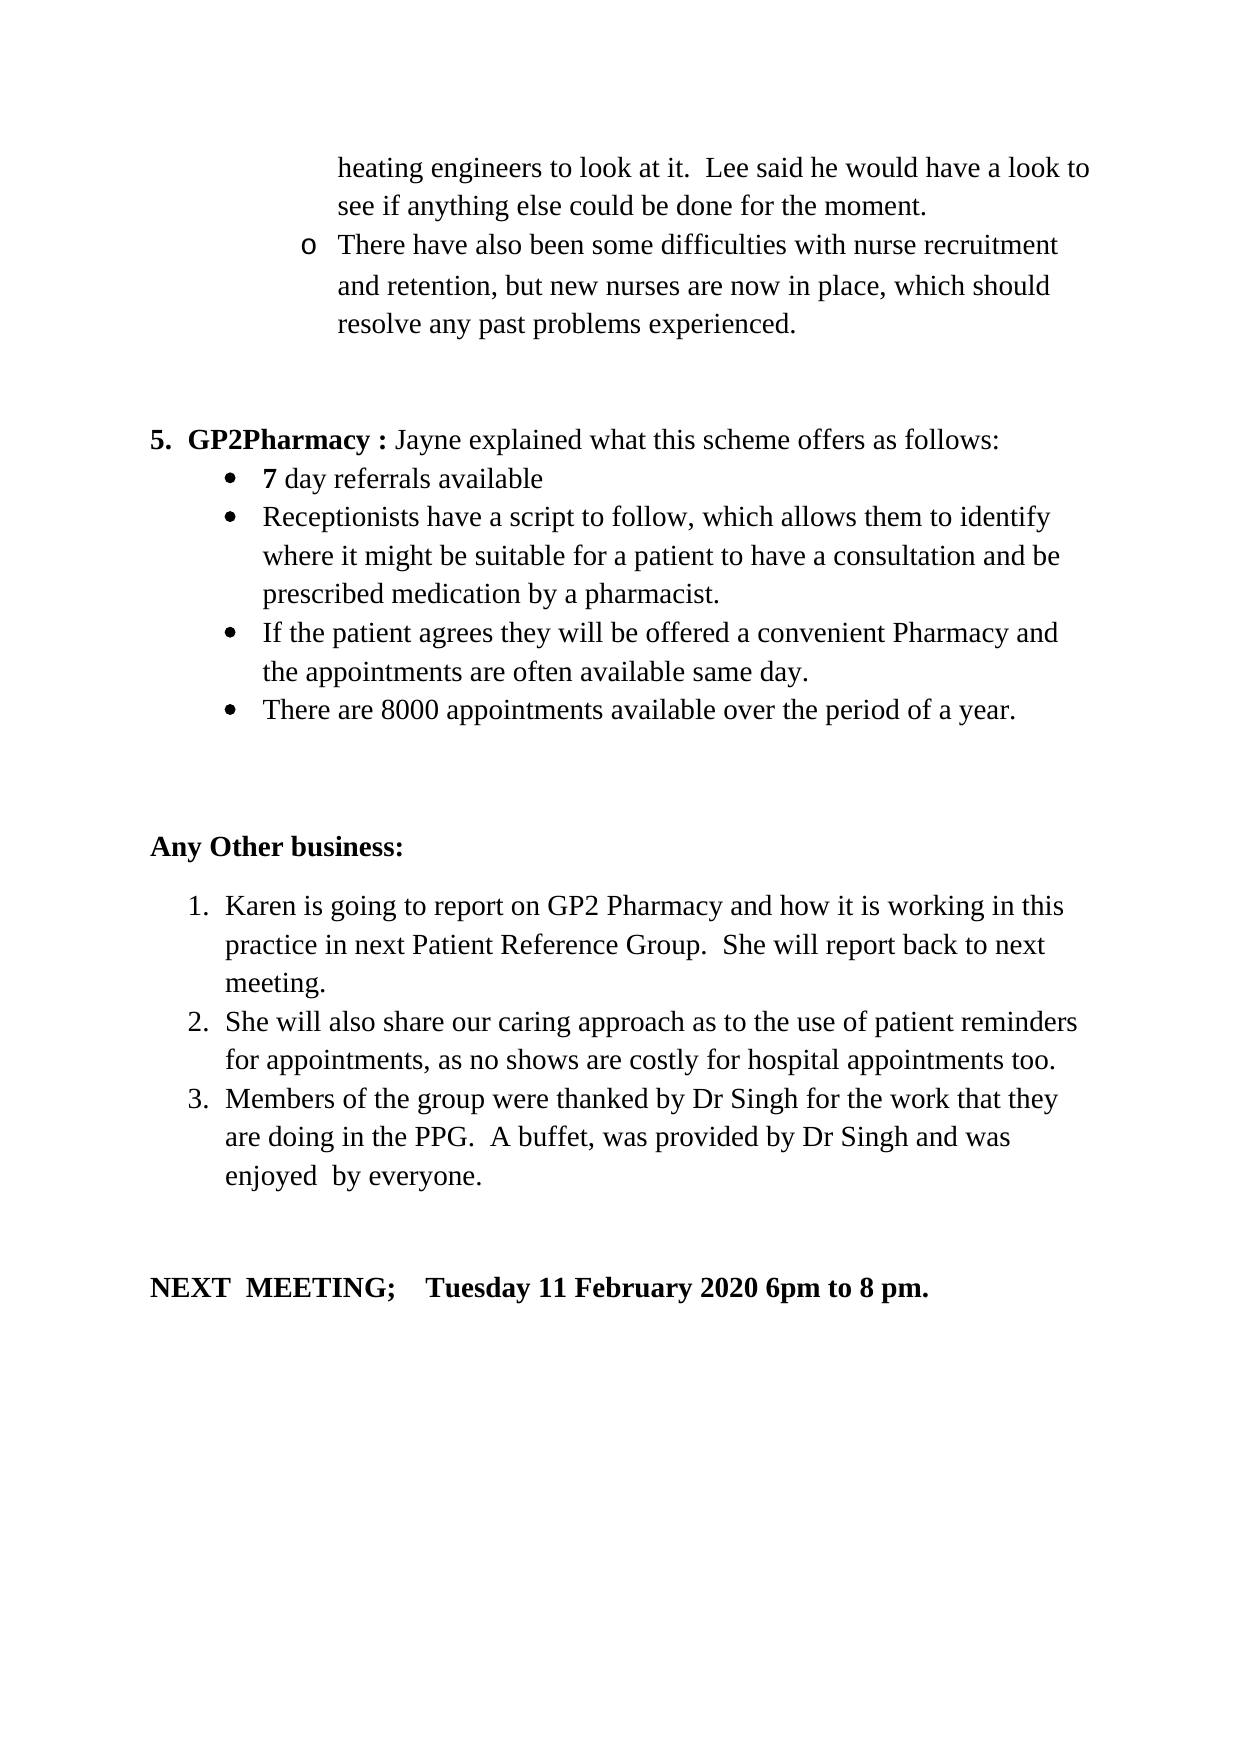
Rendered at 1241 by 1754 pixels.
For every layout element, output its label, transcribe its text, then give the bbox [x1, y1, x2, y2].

text Any Other business: [150, 829, 1090, 862]
list There have also been some difficulties with nurse recruitment and retention, but new nurses are now in place, which should resolve any past problems experienced. [300, 227, 1090, 340]
list Karen is going to report on GP2 Pharmacy and how it is working in this practice in next Patient Reference Group. She will report back to next meeting. [187, 888, 1090, 999]
text NEXT MEETING; Tuesday 11 February 2020 6pm to 8 pm. [150, 1271, 1090, 1304]
list There are 8000 appointments available over the period of a year. [225, 692, 1090, 726]
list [300, 150, 1090, 222]
list Members of the group were thanked by Dr Singh for the work that they are doing in the PPG. A buffet, was provided by Dr Singh and was enjoyed by everyone. [187, 1081, 1090, 1192]
list Receptionists have a script to follow, which allows them to identify where it might be suitable for a patient to have a consultation and be prescribed medication by a pharmacist. [225, 499, 1090, 610]
list GP2Pharmacy : Jayne explained what this scheme offers as follows: [150, 422, 1090, 456]
list If the patient agrees they will be offered a convenient Pharmacy and the appointments are often available same day. [225, 615, 1090, 687]
list 7 day referrals available [225, 461, 1090, 494]
list She will also share our caring approach as to the use of patient reminders for appointments, as no shows are costly for hospital appointments too. [187, 1004, 1090, 1076]
